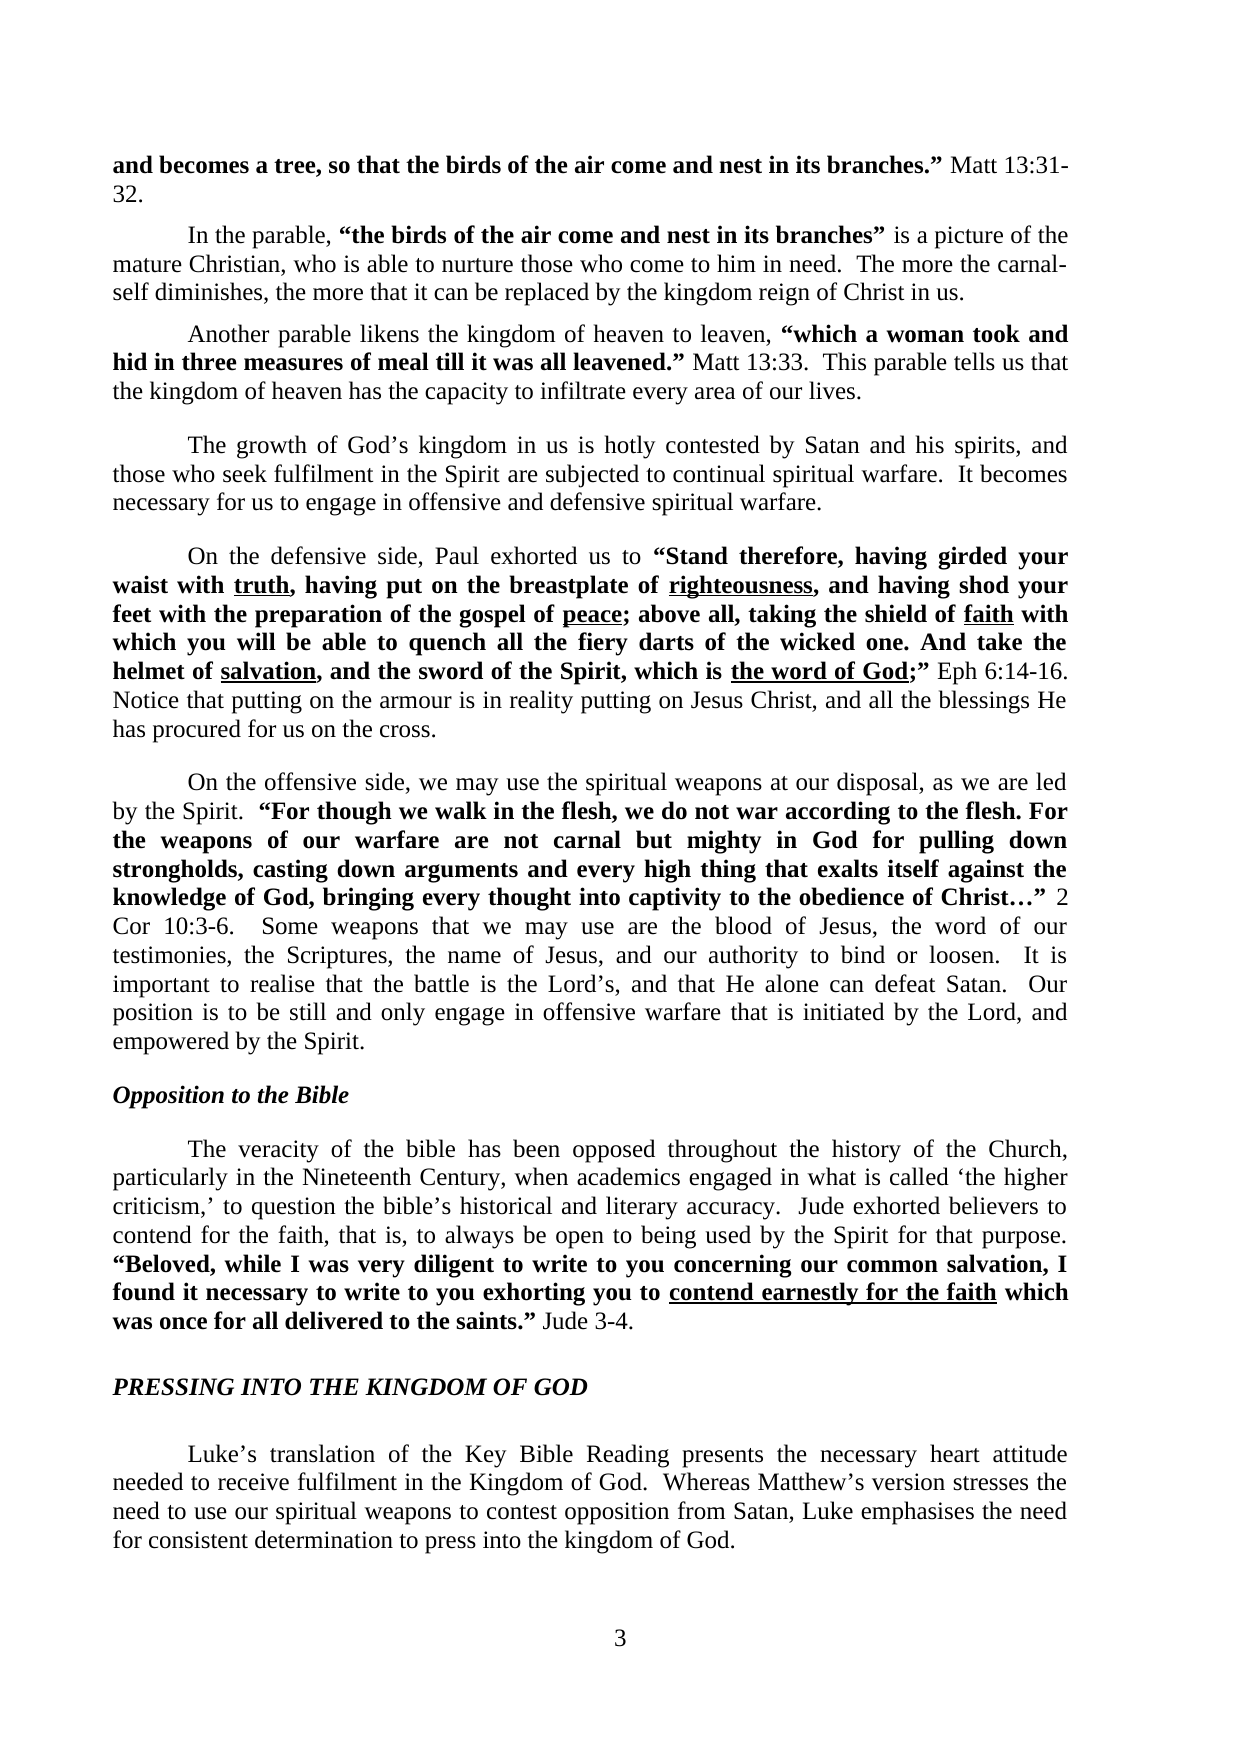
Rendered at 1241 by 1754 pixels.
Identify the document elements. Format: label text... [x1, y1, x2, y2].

text The veracity of the bible has been opposed throughout the history of the Church, particularly in the Nineteenth Century, when academics engaged in what is called ‘the higher criticism,’ to question the bible’s historical and literary accuracy. Jude exhorted believers to contend for the faith, that is, to always be open to being used by the Spirit for that purpose. “Beloved, while I was very diligent to write to you concerning our common salvation, I found it necessary to write to you exhorting you to contend earnestly for the faith which was once for all delivered to the saints.” Jude 3-4. [112, 1134, 1069, 1335]
text On the offensive side, we may use the spiritual weapons at our disposal, as we are led by the Spirit. “For though we walk in the flesh, we do not war according to the flesh. For the weapons of our warfare are not carnal but mighty in God for pulling down strongholds, casting down arguments and every high thing that exalts itself against the knowledge of God, bringing every thought into captivity to the obedience of Christ…” 2 Cor 10:3-6. Some weapons that we may use are the blood of Jesus, the word of our testimonies, the Scriptures, the name of Jesus, and our authority to bind or loosen. It is important to realise that the battle is the Lord’s, and that He alone can defeat Satan. Our position is to be still and only engage in offensive warfare that is initiated by the Lord, and empowered by the Spirit. [112, 767, 1069, 1055]
text Luke’s translation of the Key Bible Reading presents the necessary heart attitude needed to receive fulfilment in the Kingdom of God. Whereas Matthew’s version stresses the need to use our spiritual weapons to contest opposition from Satan, Luke emphasises the need for consistent determination to press into the kingdom of God. [112, 1439, 1069, 1554]
text The growth of God’s kingdom in us is hotly contested by Satan and his spirits, and those who seek fulfilment in the Spirit are subjected to continual spiritual warfare. It becomes necessary for us to engage in offensive and defensive spiritual warfare. [112, 430, 1069, 516]
text Another parable likens the kingdom of heaven to leaven, “which a woman took and hid in three measures of meal till it was all leavened.” Matt 13:33. This parable tells us that the kingdom of heaven has the capacity to infiltrate every area of our lives. [112, 319, 1069, 405]
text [112, 150, 1069, 207]
text Opposition to the Bible [112, 1080, 1069, 1109]
text On the defensive side, Paul exhorted us to “Stand therefore, having girded your waist with truth, having put on the breastplate of righteousness, and having shod your feet with the preparation of the gospel of peace; above all, taking the shield of faith with which you will be able to quench all the fiery darts of the wicked one. And take the helmet of salvation, and the sword of the Spirit, which is the word of God;” Eph 6:14-16. Notice that putting on the armour is in reality putting on Jesus Christ, and all the blessings He has procured for us on the cross. [112, 541, 1069, 742]
text PRESSING INTO THE KINGDOM OF GOD [112, 1372, 1069, 1401]
text In the parable, “the birds of the air come and nest in its branches” is a picture of the mature Christian, who is able to nurture those who come to him in need. The more the carnal-self diminishes, the more that it can be replaced by the kingdom reign of Christ in us. [112, 220, 1069, 306]
